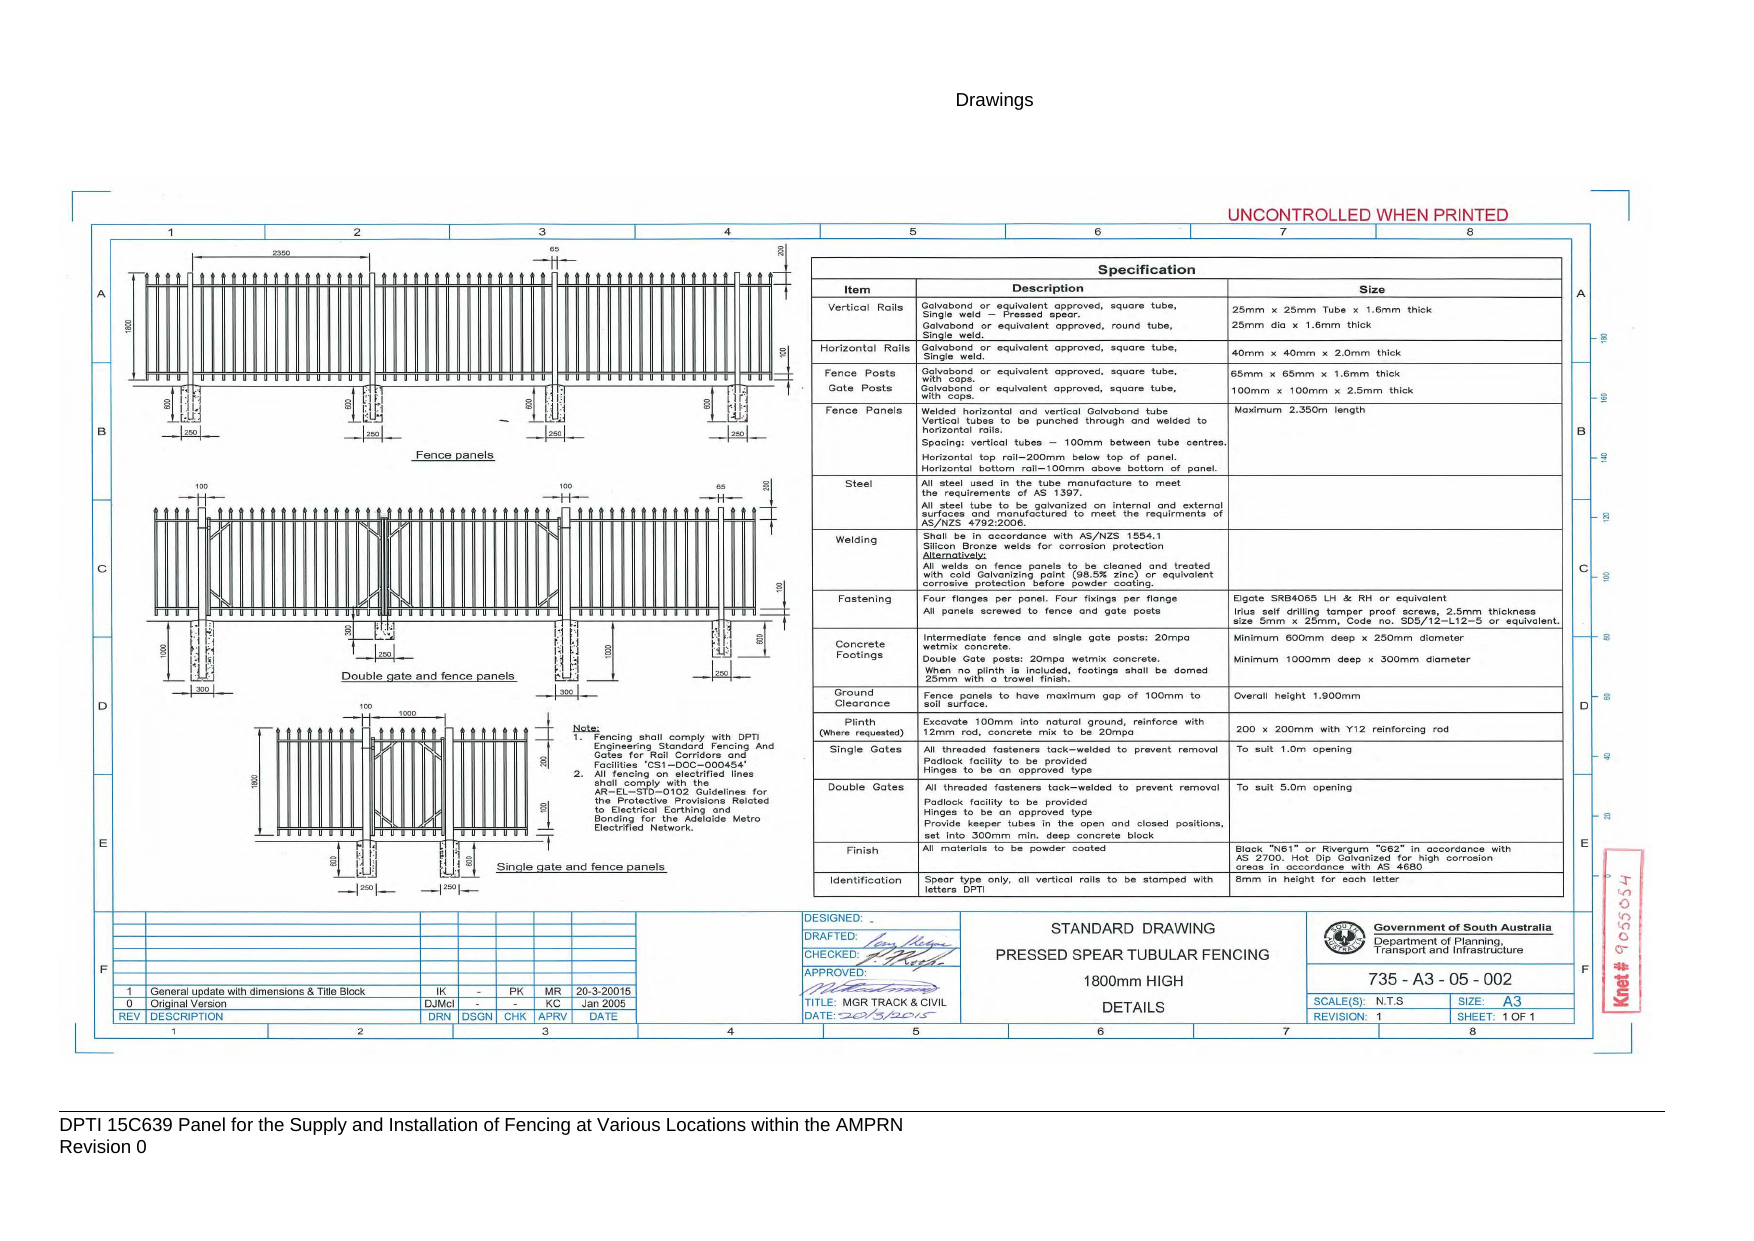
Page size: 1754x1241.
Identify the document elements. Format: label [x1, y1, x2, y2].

picture [59, 177, 1652, 1068]
